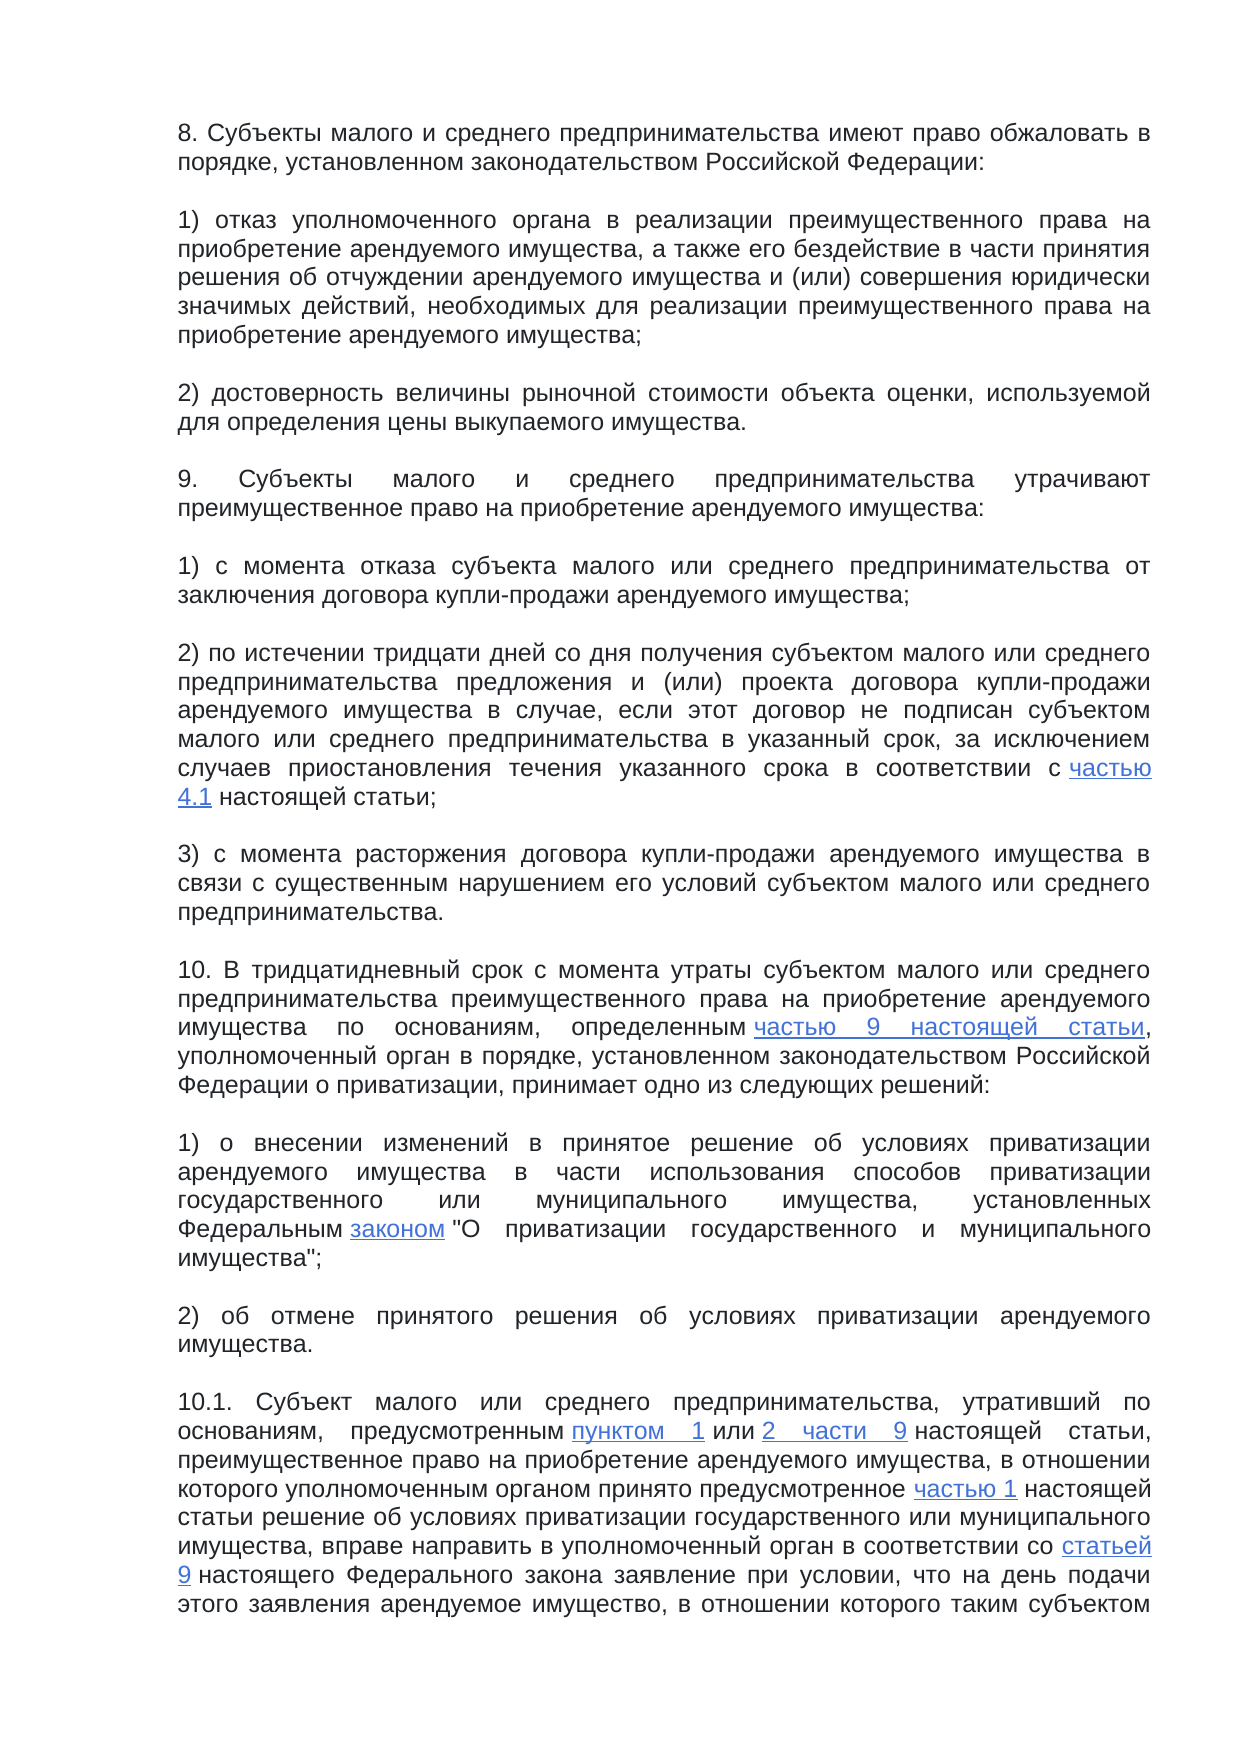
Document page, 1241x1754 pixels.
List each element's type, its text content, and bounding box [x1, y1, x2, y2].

text 1) с момента отказа субъекта малого или среднего предпринимательства от заключения договора купли-продажи арендуемого имущества; [177, 551, 1152, 608]
text 9. Субъекты малого и среднего предпринимательства утрачивают преимущественное право на приобретение арендуемого имущества: [177, 464, 1152, 522]
text 8. Субъекты малого и среднего предпринимательства имеют право обжаловать в порядке, установленном законодательством Российской Федерации: [177, 118, 1152, 176]
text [177, 1387, 1152, 1617]
text 1) о внесении изменений в принятое решение об условиях приватизации арендуемого имущества в части использования способов приватизации государственного или муниципального имущества, установленных Федеральным законом "О приватизации государственного и муниципального имущества"; [177, 1128, 1152, 1271]
text 1) отказ уполномоченного органа в реализации преимущественного права на приобретение арендуемого имущества, а также его бездействие в части принятия решения об отчуждении арендуемого имущества и (или) совершения юридически значимых действий, необходимых для реализации преимущественного права на приобретение арендуемого имущества; [177, 205, 1152, 348]
text 2) достоверность величины рыночной стоимости объекта оценки, используемой для определения цены выкупаемого имущества. [177, 378, 1152, 435]
text 10. В тридцатидневный срок с момента утраты субъектом малого или среднего предпринимательства преимущественного права на приобретение арендуемого имущества по основаниям, определенным частью 9 настоящей статьи, уполномоченный орган в порядке, установленном законодательством Российской Федерации о приватизации, принимает одно из следующих решений: [177, 955, 1152, 1098]
text 2) об отмене принятого решения об условиях приватизации арендуемого имущества. [177, 1301, 1152, 1358]
text 2) по истечении тридцати дней со дня получения субъектом малого или среднего предпринимательства предложения и (или) проекта договора купли-продажи арендуемого имущества в случае, если этот договор не подписан субъектом малого или среднего предпринимательства в указанный срок, за исключением случаев приостановления течения указанного срока в соответствии с частью 4.1 настоящей статьи; [177, 638, 1152, 810]
text 3) с момента расторжения договора купли-продажи арендуемого имущества в связи с существенным нарушением его условий субъектом малого или среднего предпринимательства. [177, 839, 1152, 926]
